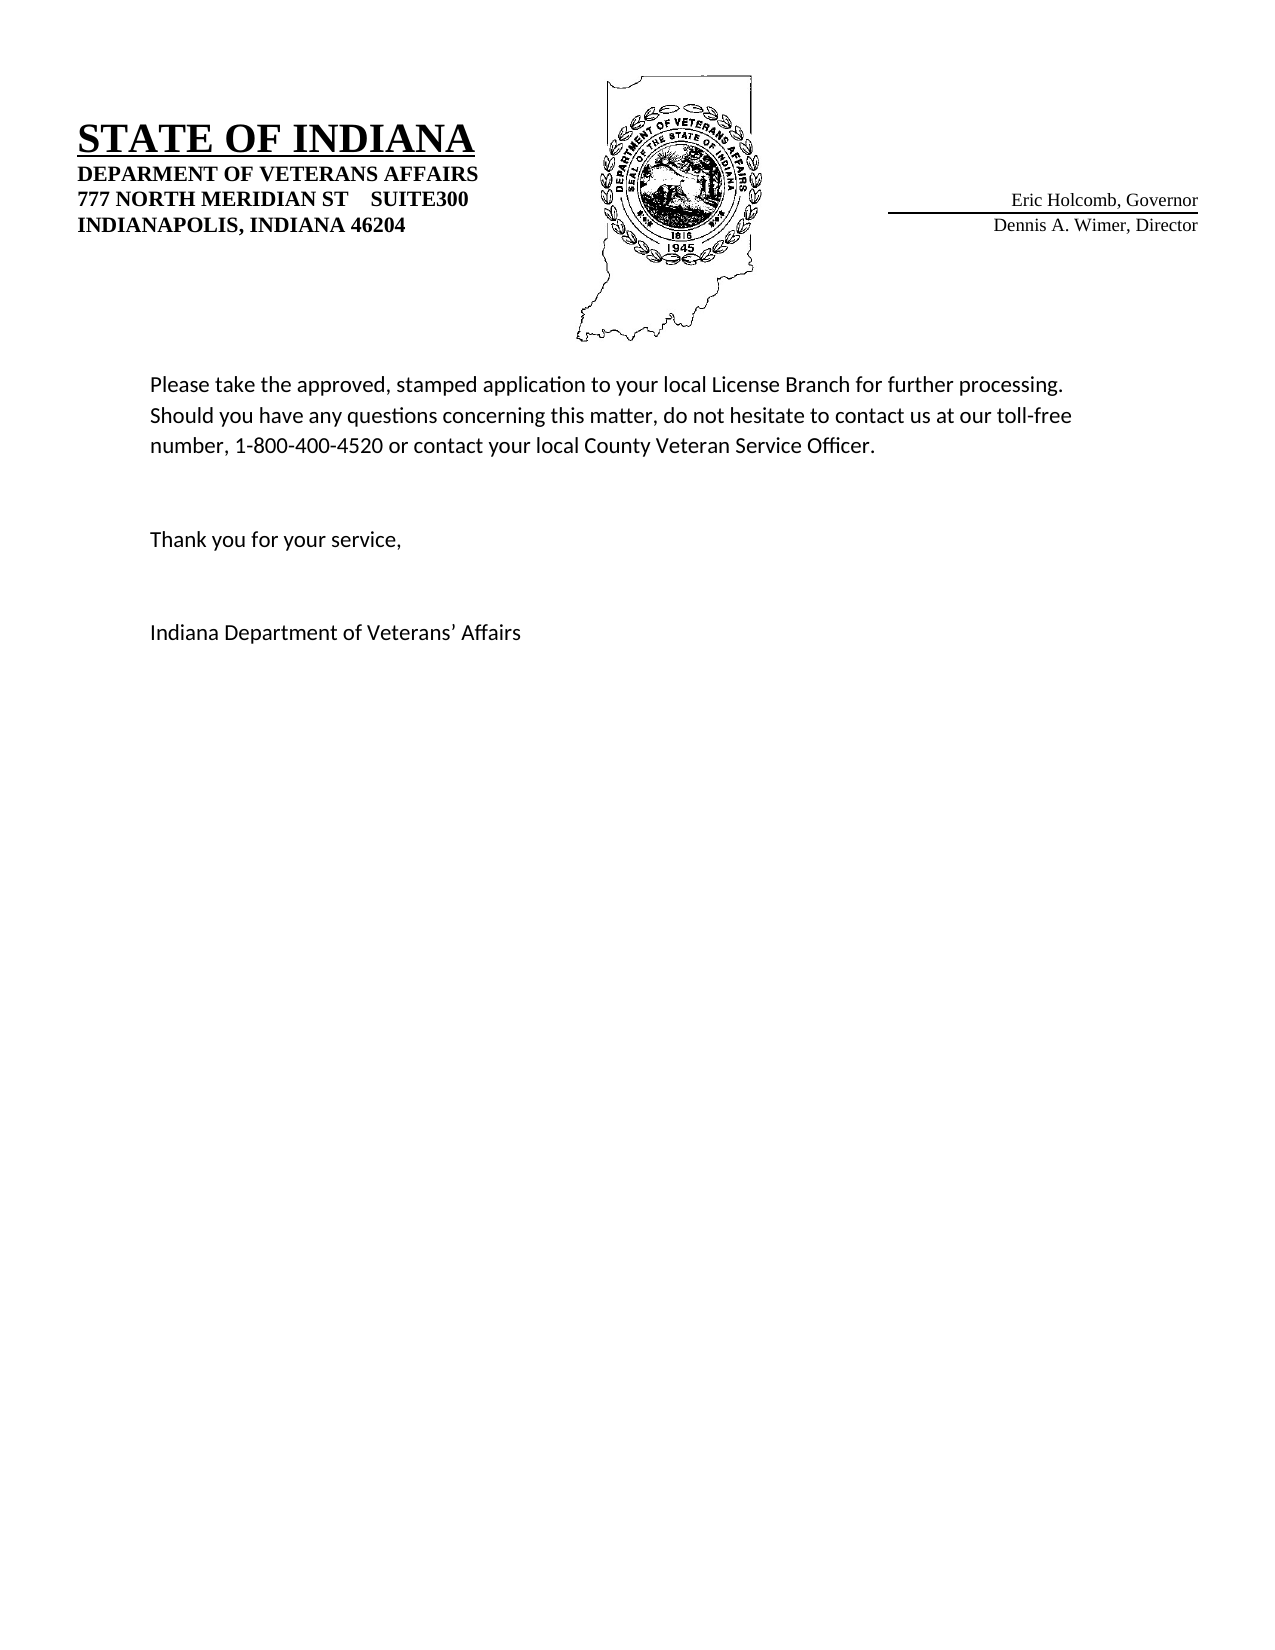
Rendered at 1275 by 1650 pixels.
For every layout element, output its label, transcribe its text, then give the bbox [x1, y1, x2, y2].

picture [575, 75, 763, 343]
text Please take the approved, stamped application to your local License Branch for further processing. Should you have any questions concerning this matter, do not hesitate to contact us at our toll-free number, 1-800-400-4520 or contact your local County Veteran Service Officer. [150, 371, 1125, 459]
text Indiana Department of Veterans’ Affairs [150, 618, 1125, 647]
text Thank you for your service, [150, 525, 1125, 553]
